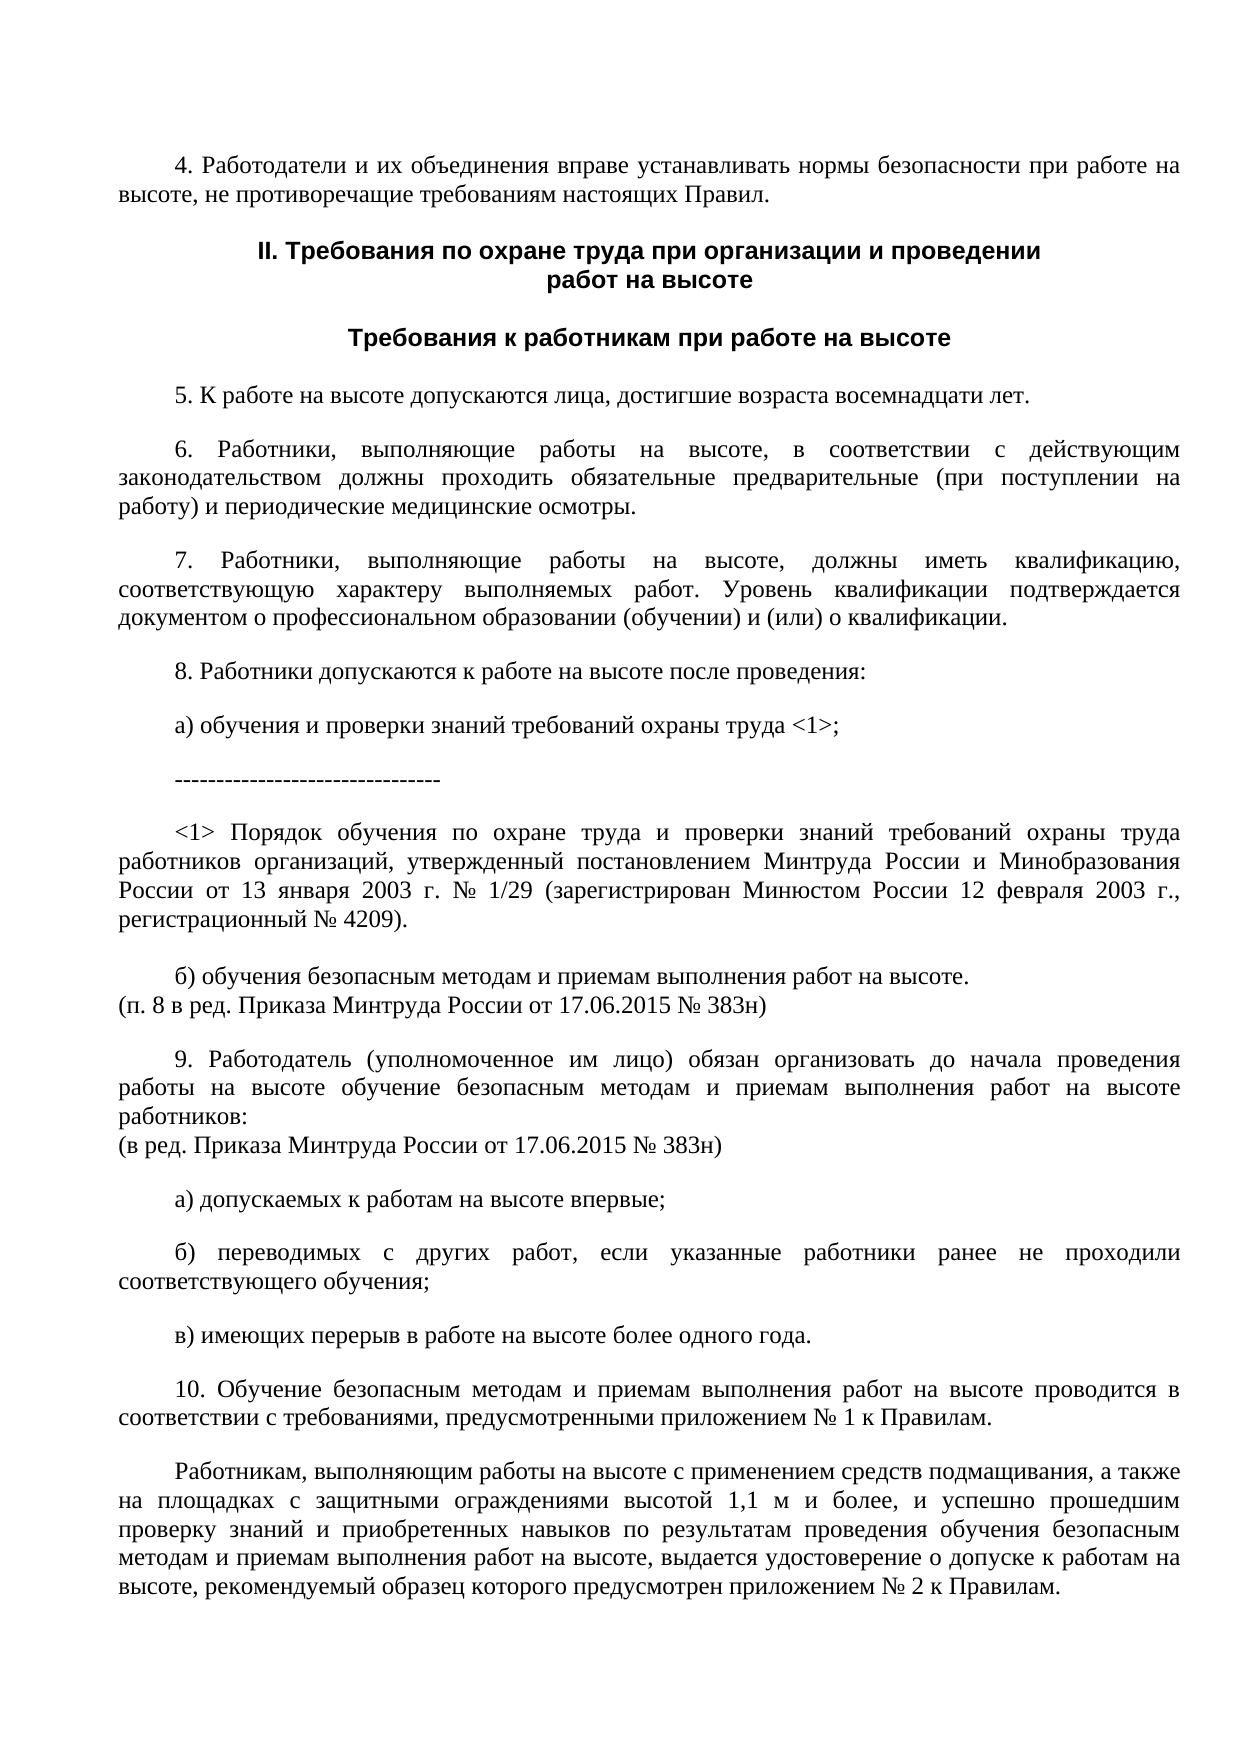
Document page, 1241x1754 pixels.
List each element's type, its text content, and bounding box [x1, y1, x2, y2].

text -------------------------------- [118, 764, 1181, 792]
text 9. Работодатель (уполномоченное им лицо) обязан организовать до начала проведения работы на высоте обучение безопасным методам и приемам выполнения работ на высоте работников: [118, 1044, 1181, 1130]
text а) допускаемых к работам на высоте впервые; [118, 1184, 1181, 1212]
text а) обучения и проверки знаний требований охраны труда <1>; [118, 710, 1181, 739]
text 7. Работники, выполняющие работы на высоте, должны иметь квалификацию, соответствующую характеру выполняемых работ. Уровень квалификации подтверждается документом о профессиональном образовании (обучении) и (или) о квалификации. [118, 545, 1181, 631]
text 10. Обучение безопасным методам и приемам выполнения работ на высоте проводится в соответствии с требованиями, предусмотренными приложением № 1 к Правилам. [118, 1374, 1181, 1431]
text (п. 8 в ред. Приказа Минтруда России от 17.06.2015 № 383н) [118, 990, 1181, 1019]
text б) переводимых с других работ, если указанные работники ранее не проходили соответствующего обучения; [118, 1237, 1181, 1295]
title работ на высоте [118, 265, 1181, 294]
text 6. Работники, выполняющие работы на высоте, в соответствии с действующим законодательством должны проходить обязательные предварительные (при поступлении на работу) и периодические медицинские осмотры. [118, 434, 1181, 520]
text 5. К работе на высоте допускаются лица, достигшие возраста восемнадцати лет. [118, 380, 1181, 409]
title Требования к работникам при работе на высоте [118, 322, 1181, 351]
text <1> Порядок обучения по охране труда и проверки знаний требований охраны труда работников организаций, утвержденный постановлением Минтруда России и Минобразования России от 13 января 2003 г. № 1/29 (зарегистрирован Минюстом России 12 февраля 2003 г., регистрационный № 4209). [118, 817, 1181, 932]
text в) имеющих перерыв в работе на высоте более одного года. [118, 1320, 1181, 1349]
text б) обучения безопасным методам и приемам выполнения работ на высоте. [118, 961, 1181, 990]
text (в ред. Приказа Минтруда России от 17.06.2015 № 383н) [118, 1130, 1181, 1159]
text Работникам, выполняющим работы на высоте с применением средств подмащивания, а также на площадках с защитными ограждениями высотой 1,1 м и более, и успешно прошедшим проверку знаний и приобретенных навыков по результатам проведения обучения безопасным методам и приемам выполнения работ на высоте, выдается удостоверение о допуске к работам на высоте, рекомендуемый образец которого предусмотрен приложением № 2 к Правилам. [118, 1456, 1181, 1600]
title II. Требования по охране труда при организации и проведении [118, 236, 1181, 265]
text 4. Работодатели и их объединения вправе устанавливать нормы безопасности при работе на высоте, не противоречащие требованиям настоящих Правил. [118, 150, 1181, 207]
text 8. Работники допускаются к работе на высоте после проведения: [118, 656, 1181, 685]
